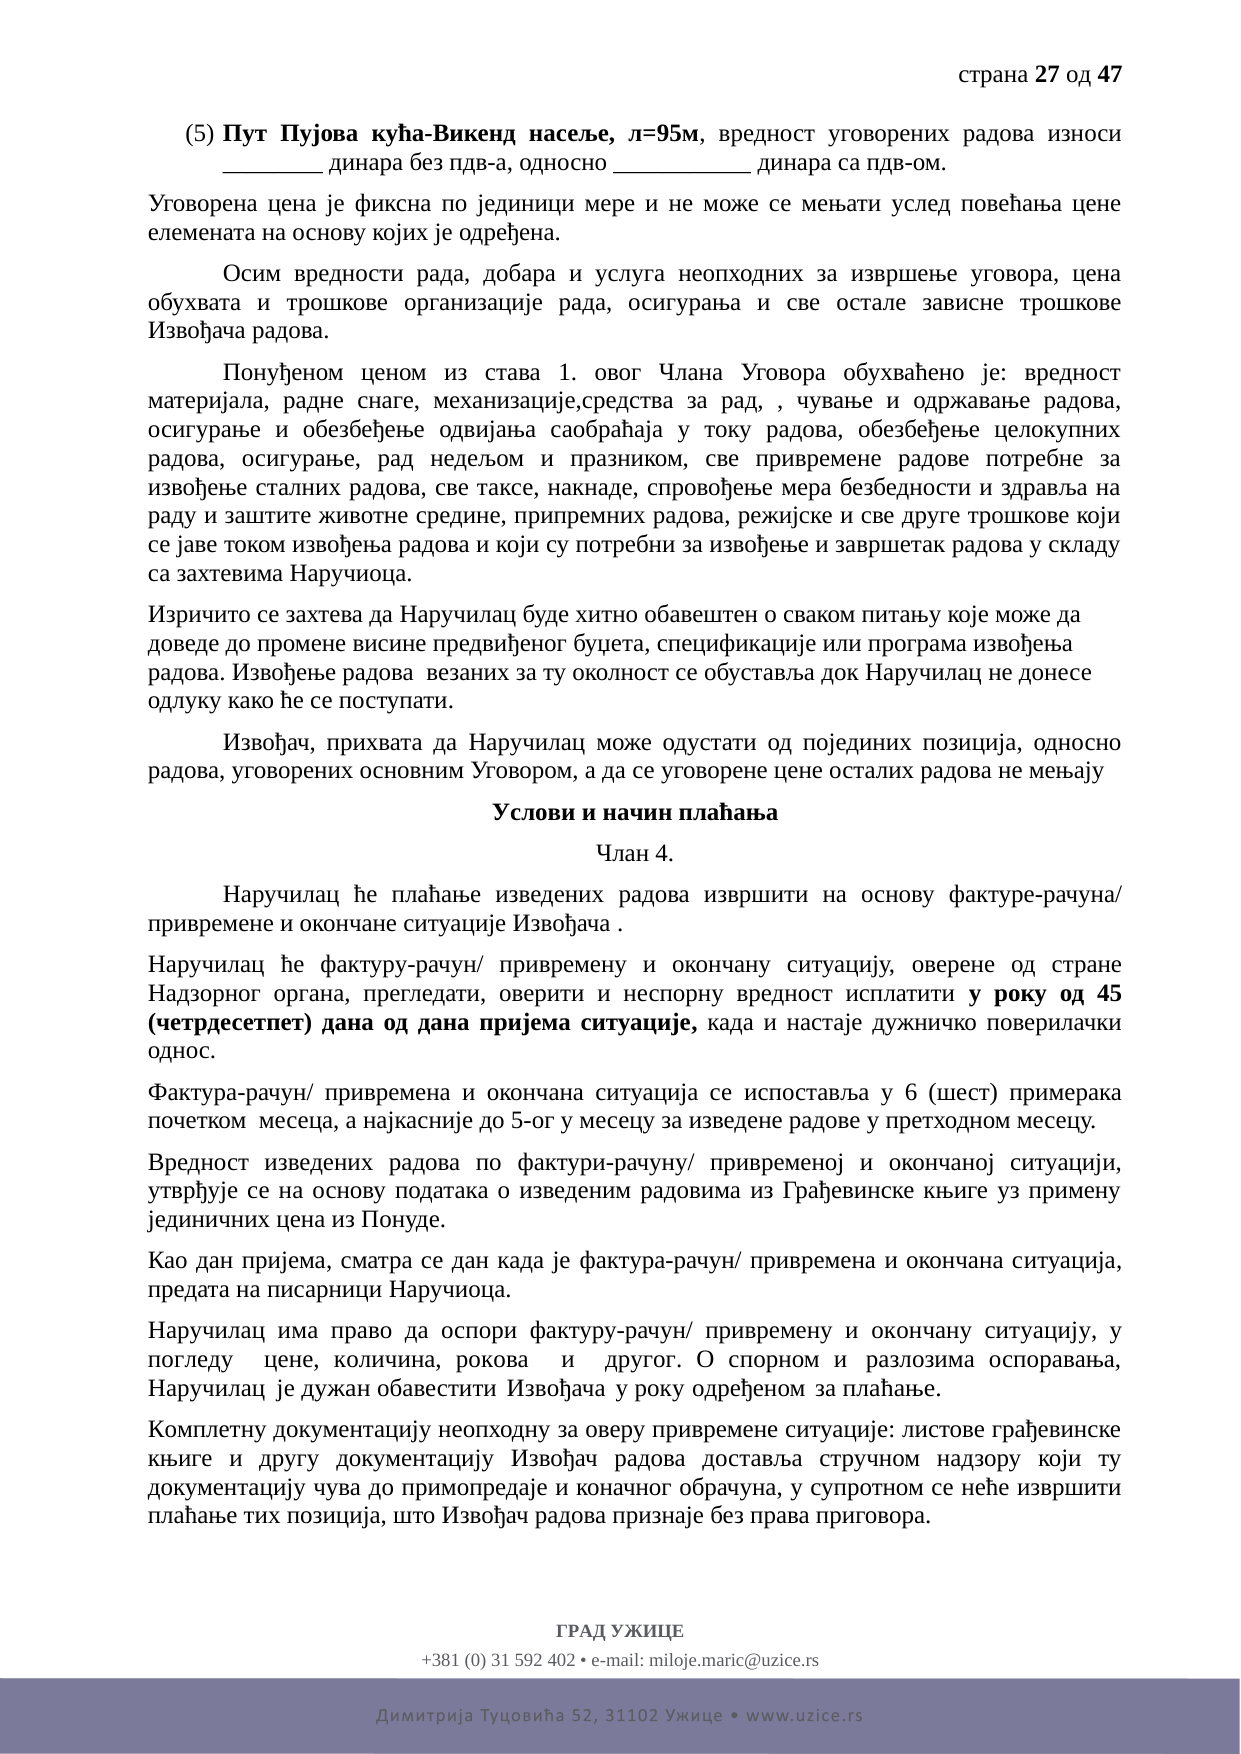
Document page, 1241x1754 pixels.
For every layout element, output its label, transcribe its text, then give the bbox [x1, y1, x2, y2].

text Осим вредности рада, добара и услуга неопходних за извршење уговора, цена обухвата и трошкове организације рада, осигурања и све остале зависне трошкове Извођача радова. [148, 258, 1122, 344]
text Наручилац ће плаћање изведених радова извршити на основу фактуре-рачуна/ привремене и окончане ситуације Извођача . [148, 879, 1122, 937]
text Кoмплетну документацију неопходну за оверу привремене ситуације: листове грађевинске књиге и другу документацију Извођач радова доставља стручном надзору који ту документацију чува дo примопредаје и коначног обрачуна, у супротном се неће извршити плаћање тих позиција, што Извођач радова признаје без права приговора. [148, 1414, 1122, 1529]
text Као дан пријема, сматра се дан када је фактура-рачун/ привремена и окончана ситуација, предата на писарници Наручиоца. [148, 1246, 1122, 1303]
text Фактура-рачун/ привремена и окончана ситуација се испоставља у 6 (шест) примерака почетком месеца, а најкасније до 5-ог у месецу за изведене радове у претходном месецу. [148, 1077, 1122, 1134]
text Наручилац има право да оспори фактуру-рачун/ привремену и окончану ситуацију, у погледу цене, количина, рокова и другог. О спорном и разлозима оспоравања, Наручилац је дужан обавестити Извођача у року одређеном за плаћање. [148, 1316, 1122, 1402]
picture [0, 1677, 1240, 1754]
list Пут Пујова кућа-Викенд насеље, л=95м, вредност уговорених радова износи ________ динара без пдв-а, односно ___________ динара са пдв-ом. [185, 118, 1122, 176]
text Понуђеном ценом из става 1. овог Члана Уговора обухваћено је: вредност материјала, радне снаге, механизације,средства за рад, , чување и одржавање радова, осигурање и обезбеђење одвијања саобраћаја у току радова, обезбеђење целокупних радова, осигурање, рад недељом и празником, све привремене радове потребне за извођење сталних радова, све таксе, накнаде, спровођење мера безбедности и здравља на раду и заштите животне средине, припремних радова, режијске и све друге трошкове који се јаве током извођења радова и који су потребни за извођење и завршетак радова у складу са захтевима Наручиоца. [148, 357, 1122, 587]
text Изричито се захтева да Наручилац буде хитно обавештен о сваком питању које може да доведе до промене висине предвиђеног буџета, спецификације или програма извођења радова. Извођење радова везаних за ту околност се обуставља док Наручилац не донесе одлуку како ће се поступати. [148, 599, 1122, 714]
text Члан 4. [148, 838, 1122, 867]
text Уговорена цена је фиксна по јединици мере и не може се мењати услед повећања цене елемената на основу којих је одређена. [148, 188, 1122, 246]
text Услови и начин плаћања [148, 797, 1122, 826]
text Наручилац ће фактуру-рачун/ привремену и окончану ситуацију, оверене од стране Надзорног органа, прегледати, оверити и неспорну вредност исплатити у року од 45 (четрдесетпет) дана од дана пријема ситуације, када и настаје дужничко поверилачки однос. [148, 949, 1122, 1064]
text Вредност изведених радова по фактури-рачуну/ привременој и окончаној ситуацији, утврђује се на основу података о изведеним радовима из Грађевинске књиге уз примену јединичних цена из Понуде. [148, 1147, 1122, 1233]
text Извођач, прихвата да Наручилац може одустати од појединих позиција, односно радова, уговорених основним Уговором, а да се уговорене цене осталих радова не мењају [148, 727, 1122, 784]
